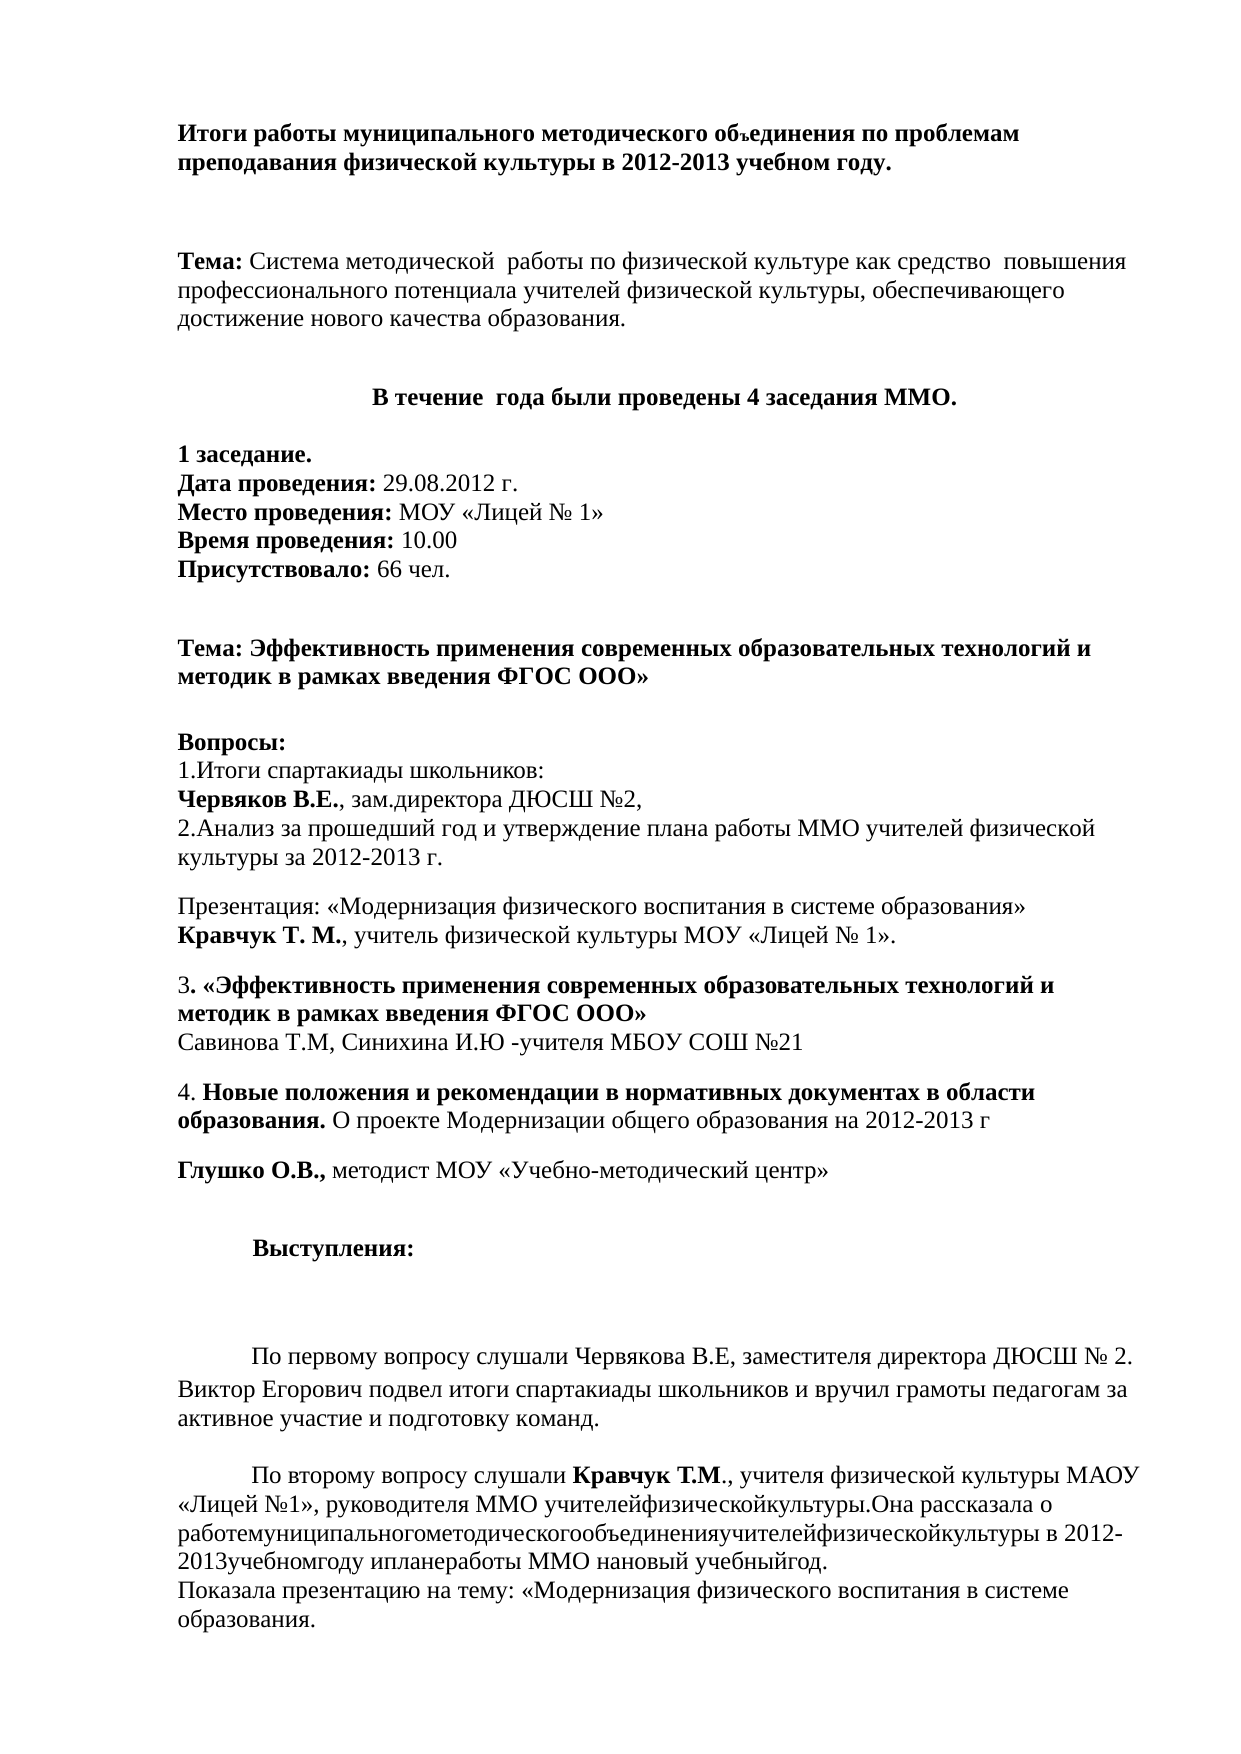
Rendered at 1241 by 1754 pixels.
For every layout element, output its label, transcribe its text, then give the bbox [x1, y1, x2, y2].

text По второму вопросу слушали Кравчук Т.М., учителя физической культуры МАОУ «Лицей №1», руководителя ММО учителейфизическойкультуры.Она рассказала о работемуниципальногометодическогообъединенияучителейфизическойкультуры в 2012-2013учебномгоду ипланеработы ММО нановый учебныйгод. [177, 1460, 1152, 1575]
text Глушко О.В., методист МОУ «Учебно-методический центр» [177, 1155, 1152, 1184]
text 1 заседание. [177, 439, 1152, 468]
text 1.Итоги спартакиады школьников: [177, 756, 1152, 784]
text 3. «Эффективность применения современных образовательных технологий и методик в рамках введения ФГОС ООО» [177, 970, 1152, 1027]
text Тема: Система методической работы по физической культуре как средство повышения профессионального потенциала учителей физической культуры, обеспечивающего достижение нового качества образования. [177, 246, 1152, 332]
text Савинова Т.М, Синихина И.Ю -учителя МБОУ СОШ №21 [177, 1027, 1152, 1056]
text Вопросы: [177, 727, 1152, 756]
text 4. Новые положения и рекомендации в нормативных документах в области образования. О проекте Модернизации общего образования на 2012-2013 г [177, 1077, 1152, 1134]
text Место проведения: МОУ «Лицей № 1» [177, 497, 1152, 526]
text По первому вопросу слушали Червякова В.Е, заместителя директора ДЮСШ № 2. [177, 1341, 1152, 1370]
text Презентация: «Модернизация физического воспитания в системе образования» Кравчук Т. М., учитель физической культуры МОУ «Лицей № 1». [177, 891, 1152, 949]
text Показала презентацию на тему: «Модернизация физического воспитания в системе образования. [177, 1575, 1152, 1633]
text Червяков В.Е., зам.директора ДЮСШ №2, [177, 784, 1152, 813]
text Итоги работы муниципального методического объединения по проблемам преподавания физической культуры в 2012-2013 учебном году. [177, 118, 1152, 176]
text Время проведения: 10.00 [177, 526, 1152, 554]
text 2.Анализ за прошедший год и утверждение плана работы ММО учителей физической культуры за 2012-2013 г. [177, 813, 1152, 871]
text Присутствовало: 66 чел. [177, 554, 1152, 583]
text Виктор Егорович подвел итоги спартакиады школьников и вручил грамоты педагогам за активное участие и подготовку команд. [177, 1374, 1152, 1431]
text В течение года были проведены 4 заседания ММО. [177, 382, 1152, 411]
text Дата проведения: 29.08.2012 г. [177, 468, 1152, 497]
text Выступления: [252, 1233, 1152, 1262]
text Тема: Эффективность применения современных образовательных технологий и методик в рамках введения ФГОС ООО» [177, 633, 1152, 690]
